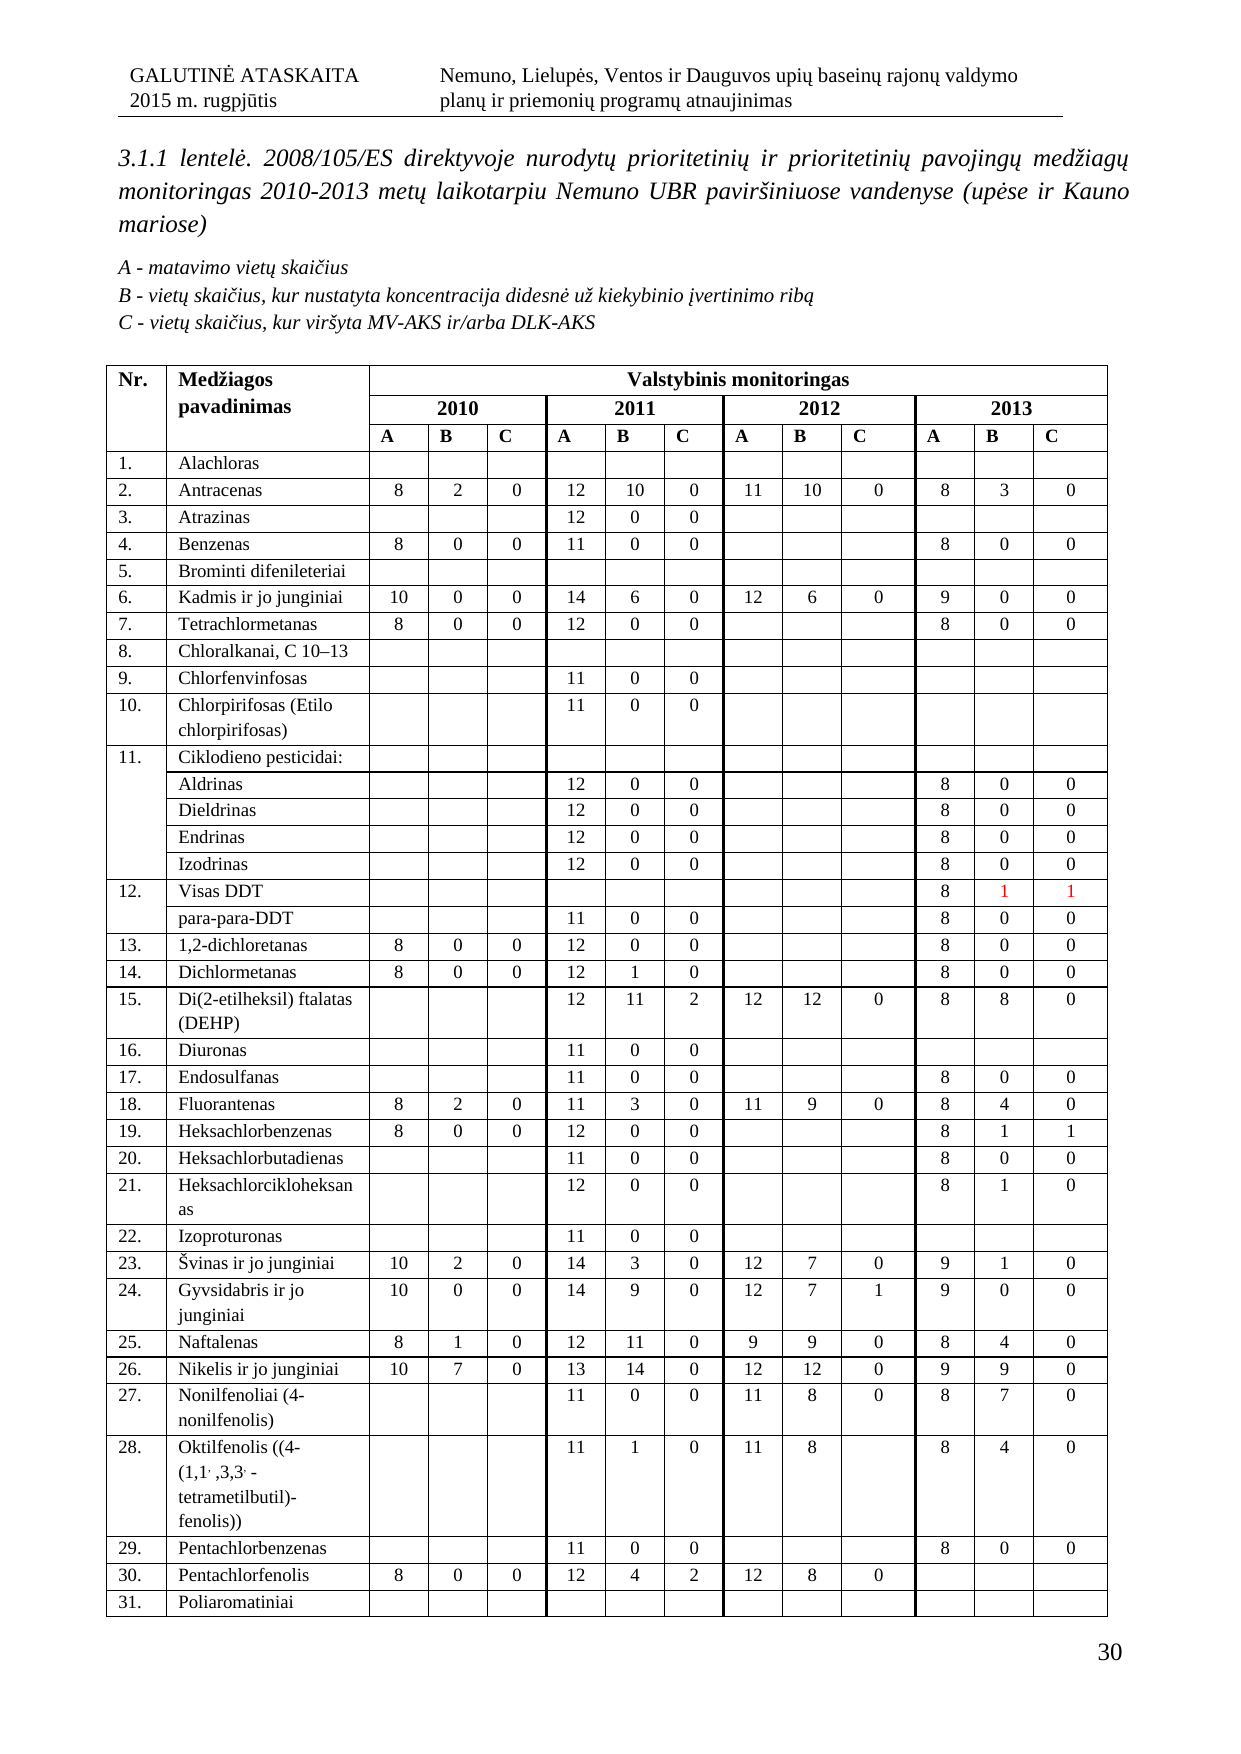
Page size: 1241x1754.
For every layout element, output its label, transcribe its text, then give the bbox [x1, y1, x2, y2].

table_cell 0 [665, 961, 722, 986]
table_cell [1034, 640, 1107, 666]
table_cell [370, 773, 428, 798]
table_cell [725, 1537, 782, 1563]
table_cell [429, 853, 487, 879]
table_cell 10 [370, 1252, 428, 1278]
table_cell [842, 1591, 914, 1616]
table_cell 0 [606, 1066, 664, 1092]
text B - vietų skaičius, kur nustatyta koncentracija didesnė už kiekybinio įvertinimo ribą [118, 283, 1122, 307]
table_cell [783, 1147, 841, 1172]
table_cell [1034, 452, 1107, 478]
table_cell 6 [783, 586, 841, 612]
table_cell 7 [429, 1358, 487, 1383]
table_cell [548, 880, 605, 906]
table_cell 2 [665, 988, 722, 1038]
table_cell [725, 880, 782, 906]
table_cell 0 [606, 907, 664, 933]
table_cell [783, 773, 841, 798]
table_cell 0 [975, 533, 1033, 558]
table_cell 4. [107, 533, 166, 558]
table_cell [488, 1039, 545, 1065]
table_cell [842, 560, 914, 585]
table_cell 12 [725, 988, 782, 1038]
table_cell [725, 452, 782, 478]
table_cell 7. [107, 613, 166, 639]
table_cell [917, 1039, 974, 1065]
table_cell [1034, 1039, 1107, 1065]
table_cell 0 [975, 1279, 1033, 1329]
table_cell 3 [975, 479, 1033, 505]
table_cell para-para-DDT [167, 907, 369, 933]
table_cell 0 [429, 586, 487, 612]
table_cell 12 [548, 826, 605, 852]
table_cell Tetrachlormetanas [167, 613, 369, 639]
table_cell [725, 506, 782, 532]
table_cell [370, 1537, 428, 1563]
table_cell [429, 667, 487, 693]
table_cell 0 [606, 1120, 664, 1146]
table_cell [842, 934, 914, 959]
table_cell 15. [107, 988, 166, 1038]
table_cell [783, 1174, 841, 1224]
table_header Medžiagos pavadinimas [167, 366, 369, 451]
table_cell 1 [606, 961, 664, 986]
table_cell [429, 799, 487, 825]
table_cell [548, 1591, 605, 1616]
table_cell 16. [107, 1039, 166, 1065]
table_cell 1 [1034, 880, 1107, 906]
table_cell 8 [917, 1174, 974, 1224]
table_cell [842, 880, 914, 906]
table_cell 1 [1034, 1120, 1107, 1146]
table_cell [606, 1591, 664, 1616]
table_cell 0 [1034, 613, 1107, 639]
table_cell 6 [606, 586, 664, 612]
table_cell 0 [606, 934, 664, 959]
table_cell [842, 1174, 914, 1224]
table_cell [370, 1225, 428, 1251]
table_cell [429, 1384, 487, 1435]
table_cell Dieldrinas [167, 799, 369, 825]
table_cell [975, 560, 1033, 585]
table_cell 0 [488, 1331, 545, 1356]
table_cell [606, 560, 664, 585]
table_cell 12 [783, 1358, 841, 1383]
table_cell 11 [548, 1225, 605, 1251]
table_cell 0 [975, 907, 1033, 933]
table_cell [370, 452, 428, 478]
table_cell [1034, 560, 1107, 585]
table_cell [370, 907, 428, 933]
table_cell [725, 1174, 782, 1224]
table_cell 10 [370, 1279, 428, 1329]
table_cell 8 [370, 934, 428, 959]
table_cell [917, 640, 974, 666]
table_cell [917, 506, 974, 532]
table_cell 14 [548, 1279, 605, 1329]
table_cell 14 [548, 586, 605, 612]
table_cell 12 [548, 773, 605, 798]
table_cell [370, 640, 428, 666]
table_cell [783, 640, 841, 666]
table_cell 0 [606, 506, 664, 532]
table_cell 0 [429, 1564, 487, 1590]
table_cell 0 [665, 1066, 722, 1092]
table_cell 12 [548, 799, 605, 825]
table_cell [548, 560, 605, 585]
table_cell 9 [783, 1331, 841, 1356]
table_cell 0 [606, 667, 664, 693]
table_cell [429, 452, 487, 478]
table_cell [783, 853, 841, 879]
table_cell [429, 988, 487, 1038]
table_cell [488, 1537, 545, 1563]
table_cell 0 [665, 1120, 722, 1146]
table_cell [429, 1225, 487, 1251]
table_cell 0 [665, 799, 722, 825]
table_cell [842, 1147, 914, 1172]
table_cell [975, 1225, 1033, 1251]
table_cell B [975, 425, 1033, 451]
table_cell 26. [107, 1358, 166, 1383]
table_cell 22. [107, 1225, 166, 1251]
table_cell [488, 826, 545, 852]
table_cell C [488, 425, 545, 451]
table_cell Poliaromatiniai angliavandeniliai (PAH) [167, 1591, 369, 1616]
table_cell 10 [606, 479, 664, 505]
table_cell A [917, 425, 974, 451]
table_cell 19. [107, 1120, 166, 1146]
table_cell 8 [917, 1384, 974, 1435]
table_cell [725, 640, 782, 666]
table_cell 0 [665, 907, 722, 933]
table_cell 2010 [370, 396, 545, 424]
table_cell 0 [842, 1331, 914, 1356]
table_cell Endrinas [167, 826, 369, 852]
table_cell [842, 613, 914, 639]
table_cell 0 [1034, 961, 1107, 986]
table_cell [975, 1039, 1033, 1065]
table_cell 0 [975, 613, 1033, 639]
table_cell Dichlormetanas [167, 961, 369, 986]
table_cell [725, 533, 782, 558]
table_cell [488, 694, 545, 744]
table_cell Gyvsidabris ir jo junginiai [167, 1279, 369, 1329]
table_cell 0 [842, 1358, 914, 1383]
table_cell Chlorpirifosas (Etilo chlorpirifosas) [167, 694, 369, 744]
table_cell 0 [429, 1120, 487, 1146]
table_cell 27. [107, 1384, 166, 1435]
table_cell 0 [842, 1384, 914, 1435]
table_cell 9 [917, 1252, 974, 1278]
table_cell [370, 1039, 428, 1065]
table_cell [842, 667, 914, 693]
table_cell 0 [606, 799, 664, 825]
table_cell Švinas ir jo junginiai [167, 1252, 369, 1278]
table_cell [488, 640, 545, 666]
table_cell [429, 560, 487, 585]
table_cell [429, 640, 487, 666]
table_cell [1034, 1564, 1107, 1590]
table_cell 2. [107, 479, 166, 505]
table_cell [488, 1384, 545, 1435]
table_cell 0 [665, 1358, 722, 1383]
table_cell 0 [1034, 907, 1107, 933]
table_cell 0 [1034, 1537, 1107, 1563]
table_cell 2 [665, 1564, 722, 1590]
table_cell 0 [1034, 1093, 1107, 1119]
table_cell [370, 667, 428, 693]
table_cell A [548, 425, 605, 451]
text 3.1.1 lentelė. 2008/105/ES direktyvoje nurodytų prioritetinių ir prioritetinių pavojingų medžiagų monitoringas 2010-2013 metų laikotarpiu Nemuno UBR paviršiniuose vandenyse (upėse ir Kauno mariose) [118, 143, 1130, 238]
table_cell 0 [606, 533, 664, 558]
table_cell [975, 640, 1033, 666]
table_cell 8 [975, 988, 1033, 1038]
table_cell 8 [370, 533, 428, 558]
table_cell 8 [917, 826, 974, 852]
table_cell [842, 1436, 914, 1536]
table_cell Naftalenas [167, 1331, 369, 1356]
table_cell [665, 746, 722, 771]
table_cell 0 [842, 1252, 914, 1278]
table_cell [488, 746, 545, 771]
table_cell [917, 667, 974, 693]
table_cell 2012 [725, 396, 914, 424]
table_cell 9 [917, 1279, 974, 1329]
table_cell 12. [107, 880, 166, 933]
table_cell 0 [429, 533, 487, 558]
table_cell Izoproturonas [167, 1225, 369, 1251]
table_cell 0 [665, 1252, 722, 1278]
table_cell 7 [783, 1252, 841, 1278]
table_cell [783, 506, 841, 532]
table_cell [783, 1225, 841, 1251]
table_cell 9 [725, 1331, 782, 1356]
table_cell [488, 452, 545, 478]
table_cell [370, 560, 428, 585]
table_cell [665, 640, 722, 666]
table_cell Pentachlorfenolis [167, 1564, 369, 1590]
table_cell [783, 907, 841, 933]
table_cell Brominti difenileteriai [167, 560, 369, 585]
table_cell 0 [665, 934, 722, 959]
table_cell 8 [917, 880, 974, 906]
table_cell [842, 1066, 914, 1092]
table_cell Izodrinas [167, 853, 369, 879]
table_header Valstybinis monitoringas [370, 366, 1107, 395]
table_cell 12 [725, 1252, 782, 1278]
table_cell [488, 560, 545, 585]
table_cell [842, 961, 914, 986]
table_cell 0 [665, 506, 722, 532]
table_cell 8 [917, 988, 974, 1038]
table_cell C [1034, 425, 1107, 451]
table_cell [488, 1174, 545, 1224]
table_cell 1 [975, 1252, 1033, 1278]
table_cell 0 [665, 773, 722, 798]
table_cell [488, 667, 545, 693]
table_cell [548, 640, 605, 666]
table_cell 4 [606, 1564, 664, 1590]
table_cell 0 [1034, 586, 1107, 612]
table_cell [429, 1591, 487, 1616]
table_cell 11 [548, 1147, 605, 1172]
table_cell 8 [370, 961, 428, 986]
table_cell [725, 1591, 782, 1616]
table_cell [1034, 694, 1107, 744]
table_cell [725, 1039, 782, 1065]
table_cell 0 [665, 1331, 722, 1356]
table_cell 0 [665, 479, 722, 505]
table_cell [783, 667, 841, 693]
table_cell 3 [606, 1093, 664, 1119]
table_cell 12 [548, 853, 605, 879]
table_cell [783, 533, 841, 558]
table_cell 0 [1034, 1331, 1107, 1356]
table_cell 0 [1034, 988, 1107, 1038]
table_cell Heksachlorbutadienas [167, 1147, 369, 1172]
table_cell 10 [783, 479, 841, 505]
table_cell Pentachlorbenzenas [167, 1537, 369, 1563]
table_cell 7 [783, 1279, 841, 1329]
table_cell [370, 988, 428, 1038]
table_cell [783, 746, 841, 771]
table_cell 0 [606, 853, 664, 879]
table_cell 8 [917, 773, 974, 798]
table_cell 0 [606, 826, 664, 852]
table_cell [370, 506, 428, 532]
table_cell C [665, 425, 722, 451]
table_cell [370, 853, 428, 879]
table_cell 0 [842, 586, 914, 612]
table_cell 10 [370, 1358, 428, 1383]
table_cell 12 [725, 1358, 782, 1383]
table_cell [488, 1225, 545, 1251]
table_cell Chloralkanai, C 10–13 [167, 640, 369, 666]
table_cell 9 [917, 586, 974, 612]
table_cell [1034, 1225, 1107, 1251]
table_cell [1034, 667, 1107, 693]
table_cell 31. [107, 1591, 166, 1616]
table_cell [548, 452, 605, 478]
table_cell [370, 1384, 428, 1435]
table_cell 12 [783, 988, 841, 1038]
table_cell [665, 560, 722, 585]
table_cell 2011 [548, 396, 722, 424]
table_cell 8 [917, 613, 974, 639]
table_cell 0 [975, 853, 1033, 879]
table_cell 0 [1034, 1384, 1107, 1435]
table_cell 20. [107, 1147, 166, 1172]
table_cell [842, 773, 914, 798]
table_cell 9 [606, 1279, 664, 1329]
table_cell 6. [107, 586, 166, 612]
table_cell 8 [783, 1384, 841, 1435]
table_cell 11 [548, 1066, 605, 1092]
table_cell [429, 506, 487, 532]
table_cell [842, 1537, 914, 1563]
table_cell 0 [975, 586, 1033, 612]
table_cell [488, 1066, 545, 1092]
table_cell Diuronas [167, 1039, 369, 1065]
table_cell 0 [975, 961, 1033, 986]
table_cell 0 [429, 1279, 487, 1329]
table_cell 0 [488, 1358, 545, 1383]
table_cell 8 [917, 1436, 974, 1536]
table_cell 0 [1034, 533, 1107, 558]
table_cell Heksachlorcikloheksanas [167, 1174, 369, 1224]
table_cell [429, 1039, 487, 1065]
table_cell 0 [842, 1564, 914, 1590]
table_cell 8 [783, 1564, 841, 1590]
table_cell [842, 826, 914, 852]
table_cell [725, 1066, 782, 1092]
table_cell 11 [725, 1384, 782, 1435]
table_cell 8. [107, 640, 166, 666]
table_cell 0 [665, 1093, 722, 1119]
table_cell 0 [975, 773, 1033, 798]
table_cell [783, 694, 841, 744]
table_cell [488, 988, 545, 1038]
table_cell 12 [548, 479, 605, 505]
table_cell 0 [665, 853, 722, 879]
table_cell 0 [1034, 853, 1107, 879]
table_cell 3. [107, 506, 166, 532]
table_cell 12 [548, 934, 605, 959]
table_cell [975, 452, 1033, 478]
table_cell [975, 1564, 1033, 1590]
table_cell 9 [783, 1093, 841, 1119]
table_cell 11 [725, 1436, 782, 1536]
table_cell [975, 506, 1033, 532]
table_cell [917, 746, 974, 771]
table_cell [783, 1537, 841, 1563]
table_cell [606, 452, 664, 478]
table_cell [917, 1564, 974, 1590]
table_cell 4 [975, 1331, 1033, 1356]
table_cell 0 [488, 961, 545, 986]
table_cell 0 [488, 479, 545, 505]
table_cell [783, 613, 841, 639]
table_cell 0 [488, 1252, 545, 1278]
table_cell 13 [548, 1358, 605, 1383]
table_cell 0 [606, 1147, 664, 1172]
table_cell [725, 613, 782, 639]
table_cell [488, 1147, 545, 1172]
table_cell 12 [548, 613, 605, 639]
table_cell [488, 773, 545, 798]
table_cell Fluorantenas [167, 1093, 369, 1119]
table_cell 0 [1034, 479, 1107, 505]
table_cell [429, 826, 487, 852]
table_cell 0 [488, 934, 545, 959]
table_cell Antracenas [167, 479, 369, 505]
table_cell [488, 799, 545, 825]
table_cell 14. [107, 961, 166, 986]
table_cell 0 [1034, 1174, 1107, 1224]
table_cell [783, 1039, 841, 1065]
table_cell 0 [1034, 1147, 1107, 1172]
table_cell 8 [370, 1093, 428, 1119]
table_cell 11 [548, 1093, 605, 1119]
table_cell 8 [917, 1147, 974, 1172]
table_cell [842, 1120, 914, 1146]
table_cell 8 [370, 479, 428, 505]
table_cell [488, 907, 545, 933]
table_cell 0 [488, 586, 545, 612]
table_cell 0 [665, 826, 722, 852]
table_cell 8 [917, 479, 974, 505]
table_cell [725, 826, 782, 852]
table_cell 11 [548, 907, 605, 933]
table_cell [488, 506, 545, 532]
table_cell Aldrinas [167, 773, 369, 798]
table_cell [917, 694, 974, 744]
table_cell [725, 1225, 782, 1251]
table_cell Nonilfenoliai (4-nonilfenolis) [167, 1384, 369, 1435]
table_cell 0 [488, 1120, 545, 1146]
table_cell 0 [1034, 1436, 1107, 1536]
table_cell Ciklodieno pesticidai: [167, 746, 369, 771]
table_cell Alachloras [167, 452, 369, 478]
table_cell [429, 907, 487, 933]
table_cell 1 [975, 880, 1033, 906]
table_cell 12 [548, 1120, 605, 1146]
table_cell [842, 640, 914, 666]
table_cell [665, 452, 722, 478]
table_cell 11 [548, 1384, 605, 1435]
table_cell Atrazinas [167, 506, 369, 532]
table_cell 0 [665, 1537, 722, 1563]
table_cell 0 [488, 533, 545, 558]
table_cell [606, 880, 664, 906]
table_cell 0 [1034, 934, 1107, 959]
table_cell 11 [606, 988, 664, 1038]
table_cell [917, 1591, 974, 1616]
table_cell [783, 452, 841, 478]
table_cell 0 [1034, 1066, 1107, 1092]
table_cell [783, 934, 841, 959]
table_cell [488, 853, 545, 879]
table_cell 18. [107, 1093, 166, 1119]
table_cell 8 [917, 853, 974, 879]
table_cell [370, 1147, 428, 1172]
table_cell [725, 667, 782, 693]
table_cell 0 [842, 479, 914, 505]
table_cell B [429, 425, 487, 451]
table_cell [842, 506, 914, 532]
table_cell 2 [429, 1252, 487, 1278]
table_cell [842, 533, 914, 558]
table_cell 11 [548, 1039, 605, 1065]
table_cell 12 [725, 586, 782, 612]
table_cell [429, 1174, 487, 1224]
table_cell [725, 560, 782, 585]
table_cell B [606, 425, 664, 451]
table_cell 9 [975, 1358, 1033, 1383]
table_cell 0 [488, 1093, 545, 1119]
table_cell [725, 694, 782, 744]
table_cell 0 [1034, 773, 1107, 798]
table_cell [725, 746, 782, 771]
table_cell 0 [606, 694, 664, 744]
table_cell 0 [665, 1039, 722, 1065]
table_cell 11 [548, 1537, 605, 1563]
table_cell [917, 452, 974, 478]
table_cell 0 [429, 613, 487, 639]
table_cell [488, 880, 545, 906]
table_cell 0 [665, 1384, 722, 1435]
table_cell [783, 961, 841, 986]
table_cell [370, 1436, 428, 1536]
table_cell 29. [107, 1537, 166, 1563]
table_cell [975, 746, 1033, 771]
table_cell 17. [107, 1066, 166, 1092]
table_cell 0 [665, 533, 722, 558]
table_cell 5. [107, 560, 166, 585]
table_cell [665, 880, 722, 906]
table_cell 0 [606, 1384, 664, 1435]
table_cell 0 [1034, 1279, 1107, 1329]
table_header Nr. [107, 366, 166, 451]
table_cell [429, 1147, 487, 1172]
table_cell Heksachlorbenzenas [167, 1120, 369, 1146]
table_cell 2 [429, 479, 487, 505]
table_cell [783, 1120, 841, 1146]
table_cell [429, 1537, 487, 1563]
table_cell 12 [725, 1279, 782, 1329]
table_cell 23. [107, 1252, 166, 1278]
table_cell 11 [725, 1093, 782, 1119]
table_cell 10. [107, 694, 166, 744]
table_cell 8 [370, 1331, 428, 1356]
table_cell [370, 826, 428, 852]
table_cell [725, 1147, 782, 1172]
table_cell 11. [107, 746, 166, 879]
table_cell 0 [665, 1436, 722, 1536]
table_cell 0 [842, 988, 914, 1038]
table_cell 0 [665, 613, 722, 639]
table_cell 12 [548, 506, 605, 532]
table_cell [783, 560, 841, 585]
table_cell 12 [548, 988, 605, 1038]
table_cell 0 [606, 613, 664, 639]
table_cell [783, 799, 841, 825]
table_cell 1 [606, 1436, 664, 1536]
table_cell 12 [548, 1331, 605, 1356]
table_cell 11 [725, 479, 782, 505]
table_cell [783, 1591, 841, 1616]
table_cell 10 [370, 586, 428, 612]
table_cell 1 [975, 1174, 1033, 1224]
table_cell 9 [917, 1358, 974, 1383]
table_cell 8 [917, 799, 974, 825]
table_cell [725, 907, 782, 933]
table_cell [725, 934, 782, 959]
table_cell 2 [429, 1093, 487, 1119]
table_cell [606, 746, 664, 771]
table_cell 0 [488, 1564, 545, 1590]
table_cell 0 [842, 1093, 914, 1119]
table_cell Kadmis ir jo junginiai [167, 586, 369, 612]
table_cell 8 [370, 613, 428, 639]
table_cell 0 [1034, 1252, 1107, 1278]
table_cell [370, 880, 428, 906]
table_cell Oktilfenolis ((4-(1,1, ,3,3, -tetrametilbutil)-fenolis)) [167, 1436, 369, 1536]
table_cell 8 [917, 1093, 974, 1119]
table_cell [1034, 1591, 1107, 1616]
table_cell [429, 694, 487, 744]
table_cell [665, 1591, 722, 1616]
text A - matavimo vietų skaičius [118, 255, 1122, 279]
table_cell 0 [488, 613, 545, 639]
text C - vietų skaičius, kur viršyta MV-AKS ir/arba DLK-AKS [118, 310, 1122, 334]
table_cell 8 [917, 1537, 974, 1563]
table_cell Nikelis ir jo junginiai [167, 1358, 369, 1383]
table_cell [842, 799, 914, 825]
table_cell 25. [107, 1331, 166, 1356]
table_cell 11 [548, 694, 605, 744]
table_cell 11 [606, 1331, 664, 1356]
table_cell 7 [975, 1384, 1033, 1435]
table_cell 0 [1034, 826, 1107, 852]
table_cell 0 [975, 799, 1033, 825]
table_cell [783, 880, 841, 906]
table_cell 12 [548, 1174, 605, 1224]
table_cell [783, 826, 841, 852]
table_cell [429, 1066, 487, 1092]
table_cell [370, 799, 428, 825]
table_cell Di(2-etilheksil) ftalatas (DEHP) [167, 988, 369, 1038]
table_cell 8 [917, 1066, 974, 1092]
table_cell [842, 1039, 914, 1065]
table_cell [975, 694, 1033, 744]
table_cell 1 [975, 1120, 1033, 1146]
table_cell 0 [1034, 1358, 1107, 1383]
table_cell [725, 961, 782, 986]
table_cell [606, 640, 664, 666]
table_cell 11 [548, 667, 605, 693]
table_cell 8 [917, 1120, 974, 1146]
table_cell 0 [1034, 799, 1107, 825]
table_cell [488, 1436, 545, 1536]
table_cell 0 [975, 1537, 1033, 1563]
table_cell 0 [429, 961, 487, 986]
table_cell Benzenas [167, 533, 369, 558]
table_cell 8 [917, 1331, 974, 1356]
table_cell 0 [606, 1225, 664, 1251]
table_cell 8 [917, 907, 974, 933]
table_cell [370, 1591, 428, 1616]
table_cell 0 [665, 1174, 722, 1224]
table_cell B [783, 425, 841, 451]
table_cell 0 [665, 667, 722, 693]
table_cell [725, 1120, 782, 1146]
table_cell [917, 560, 974, 585]
table_cell [783, 1066, 841, 1092]
table_cell 24. [107, 1279, 166, 1329]
table_cell [842, 746, 914, 771]
table_cell 8 [917, 533, 974, 558]
table_cell [548, 746, 605, 771]
table_cell [370, 1066, 428, 1092]
table_cell [429, 746, 487, 771]
table_cell 8 [370, 1120, 428, 1146]
table_cell 21. [107, 1174, 166, 1224]
table_cell 1,2-dichloretanas [167, 934, 369, 959]
table_cell 1 [429, 1331, 487, 1356]
table_cell [488, 1591, 545, 1616]
table_cell [975, 1591, 1033, 1616]
table_cell 0 [665, 694, 722, 744]
table_cell 11 [548, 1436, 605, 1536]
table_cell [842, 1225, 914, 1251]
table_cell 12 [548, 1564, 605, 1590]
table_cell [370, 1174, 428, 1224]
table_cell 14 [548, 1252, 605, 1278]
table_cell 0 [975, 934, 1033, 959]
table_cell Endosulfanas [167, 1066, 369, 1092]
table_cell 8 [783, 1436, 841, 1536]
table_cell [429, 880, 487, 906]
table_cell 3 [606, 1252, 664, 1278]
table_cell 30. [107, 1564, 166, 1590]
table_cell 28. [107, 1436, 166, 1536]
table_cell 8 [370, 1564, 428, 1590]
table_cell 0 [665, 1225, 722, 1251]
table_cell [1034, 506, 1107, 532]
table_cell 0 [606, 773, 664, 798]
table_cell 11 [548, 533, 605, 558]
table_cell 0 [975, 1066, 1033, 1092]
table_cell [842, 907, 914, 933]
table_cell [370, 694, 428, 744]
table_cell 8 [917, 934, 974, 959]
table_cell 0 [665, 586, 722, 612]
table_cell 0 [606, 1537, 664, 1563]
table_cell 12 [548, 961, 605, 986]
table_cell Visas DDT [167, 880, 369, 906]
table_cell [429, 773, 487, 798]
table_cell [725, 853, 782, 879]
table_cell 12 [725, 1564, 782, 1590]
table_cell 13. [107, 934, 166, 959]
table_cell [842, 452, 914, 478]
table_cell 0 [488, 1279, 545, 1329]
table_cell [842, 694, 914, 744]
table_cell [370, 746, 428, 771]
table_cell A [370, 425, 428, 451]
table_cell 2013 [917, 396, 1107, 424]
table_cell 14 [606, 1358, 664, 1383]
table_cell 1. [107, 452, 166, 478]
table_cell [975, 667, 1033, 693]
table_cell 4 [975, 1093, 1033, 1119]
table_cell C [842, 425, 914, 451]
table_cell [842, 853, 914, 879]
table_cell Chlorfenvinfosas [167, 667, 369, 693]
table_cell [725, 799, 782, 825]
table_cell [725, 773, 782, 798]
table_cell 0 [606, 1039, 664, 1065]
table_cell [917, 1225, 974, 1251]
table_cell 0 [606, 1174, 664, 1224]
table_cell 0 [665, 1279, 722, 1329]
table_cell 8 [917, 961, 974, 986]
table_cell [429, 1436, 487, 1536]
table_cell 0 [665, 1147, 722, 1172]
table_cell 0 [975, 826, 1033, 852]
table_cell 4 [975, 1436, 1033, 1536]
table_cell [1034, 746, 1107, 771]
table_cell 1 [842, 1279, 914, 1329]
table_cell A [725, 425, 782, 451]
table_cell 9. [107, 667, 166, 693]
table_cell 0 [429, 934, 487, 959]
table_cell 0 [975, 1147, 1033, 1172]
